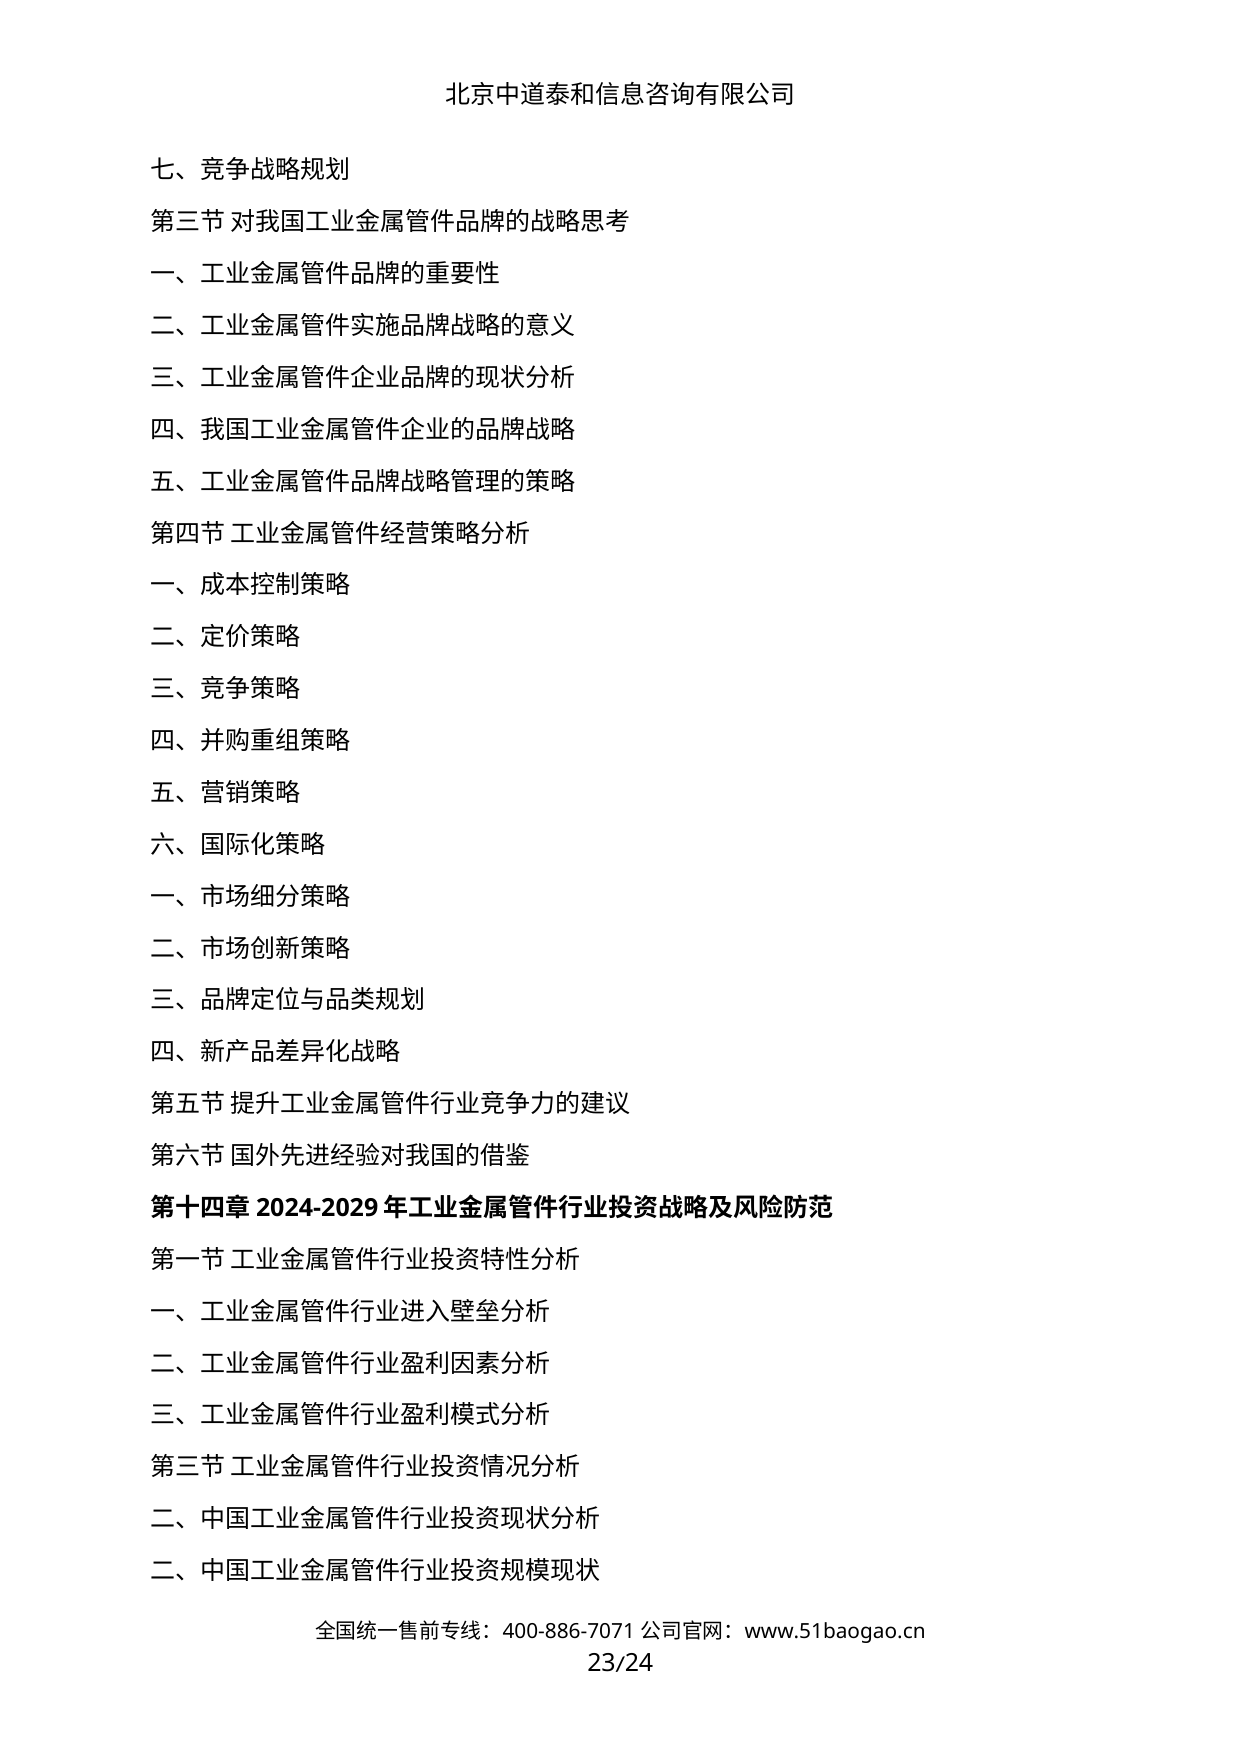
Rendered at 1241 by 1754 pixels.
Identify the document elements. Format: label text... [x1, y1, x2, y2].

text 二、定价策略 [150, 617, 1090, 653]
text 三、品牌定位与品类规划 [150, 980, 1090, 1016]
text 二、中国工业金属管件行业投资规模现状 [150, 1551, 1090, 1587]
text 二、工业金属管件行业盈利因素分析 [150, 1343, 1090, 1379]
text 五、营销策略 [150, 772, 1090, 809]
text 第三节 对我国工业金属管件品牌的战略思考 [150, 202, 1090, 238]
text 一、市场细分策略 [150, 876, 1090, 912]
text 五、工业金属管件品牌战略管理的策略 [150, 461, 1090, 497]
text 第三节 工业金属管件行业投资情况分析 [150, 1447, 1090, 1483]
text 二、工业金属管件实施品牌战略的意义 [150, 306, 1090, 342]
text 三、工业金属管件行业盈利模式分析 [150, 1395, 1090, 1431]
text 四、并购重组策略 [150, 721, 1090, 757]
text 七、竞争战略规划 [150, 150, 1090, 186]
text 二、市场创新策略 [150, 928, 1090, 964]
text 一、工业金属管件品牌的重要性 [150, 254, 1090, 290]
text 三、工业金属管件企业品牌的现状分析 [150, 357, 1090, 394]
text 六、国际化策略 [150, 824, 1090, 861]
text 四、我国工业金属管件企业的品牌战略 [150, 409, 1090, 446]
text 第一节 工业金属管件行业投资特性分析 [150, 1239, 1090, 1276]
text 二、中国工业金属管件行业投资现状分析 [150, 1499, 1090, 1535]
text 一、成本控制策略 [150, 565, 1090, 601]
text 三、竞争策略 [150, 669, 1090, 705]
text 第四节 工业金属管件经营策略分析 [150, 513, 1090, 549]
text 第十四章 2024-2029年工业金属管件行业投资战略及风险防范 [150, 1187, 1090, 1224]
text 第五节 提升工业金属管件行业竞争力的建议 [150, 1084, 1090, 1120]
text 第六节 国外先进经验对我国的借鉴 [150, 1136, 1090, 1172]
text 四、新产品差异化战略 [150, 1032, 1090, 1068]
text 一、工业金属管件行业进入壁垒分析 [150, 1291, 1090, 1327]
